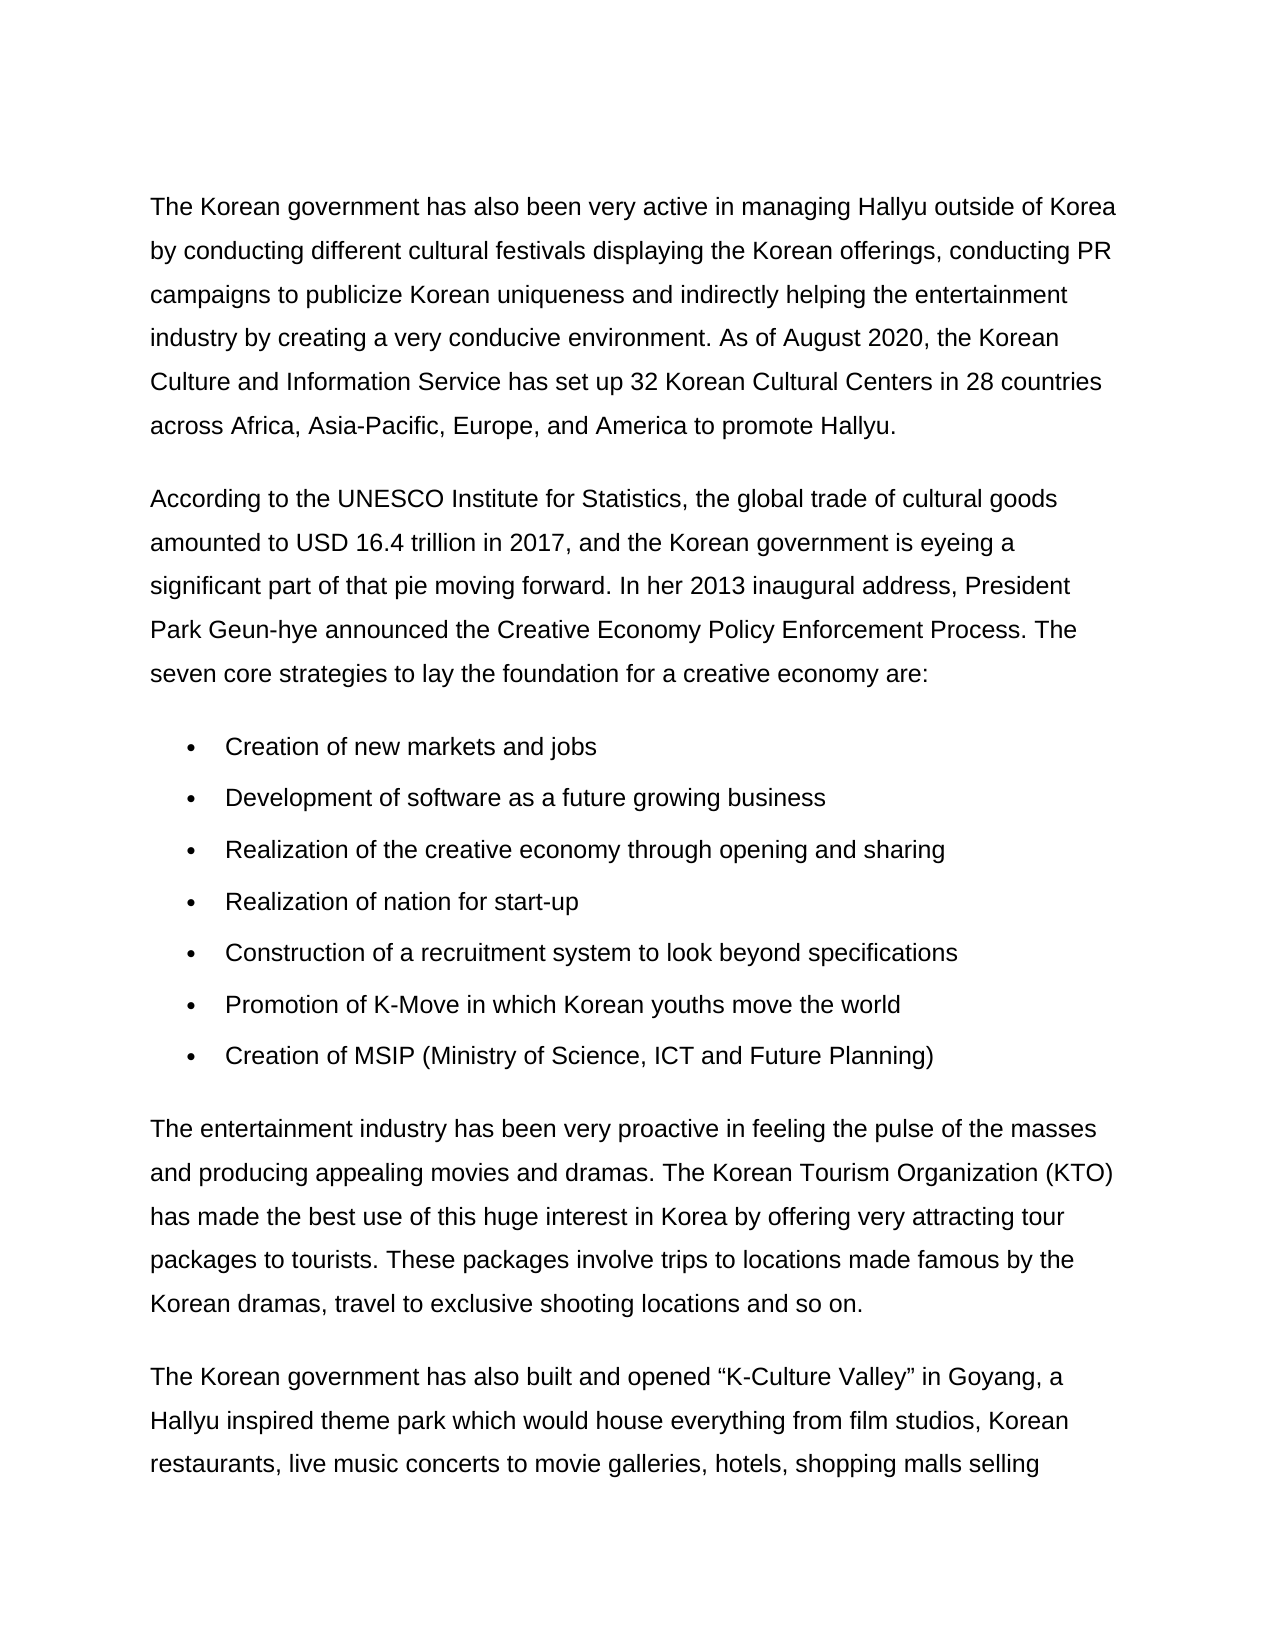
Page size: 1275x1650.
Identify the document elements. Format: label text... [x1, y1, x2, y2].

list Promotion of K-Move in which Korean youths move the world [187, 974, 1125, 1018]
list Construction of a recruitment system to look beyond specifications [187, 923, 1125, 967]
text According to the UNESCO Institute for Statistics, the global trade of cultural goods amounted to USD 16.4 trillion in 2017, and the Korean government is eyeing a significant part of that pie moving forward. In her 2013 inaugural address, President Park Geun-hye announced the Creative Economy Policy Enforcement Process. The seven core strategies to lay the foundation for a creative economy are: [150, 469, 1125, 688]
list Realization of nation for start-up [187, 871, 1125, 915]
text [150, 1347, 1125, 1478]
list Realization of the creative economy through opening and sharing [187, 820, 1125, 864]
list Creation of MSIP (Ministry of Science, ICT and Future Planning) [187, 1026, 1125, 1070]
text The entertainment industry has been very proactive in feeling the pulse of the masses and producing appealing movies and dramas. The Korean Tourism Organization (KTO) has made the best use of this huge interest in Korea by offering very attracting tour packages to tourists. These packages involve trips to locations made famous by the Korean dramas, travel to exclusive shooting locations and so on. [150, 1099, 1125, 1318]
list Development of software as a future growing business [187, 768, 1125, 812]
text The Korean government has also been very active in managing Hallyu outside of Korea by conducting different cultural festivals displaying the Korean offerings, conducting PR campaigns to publicize Korean uniqueness and indirectly helping the entertainment industry by creating a very conducive environment. As of August 2020, the Korean Culture and Information Service has set up 32 Korean Cultural Centers in 28 countries across Africa, Asia-Pacific, Europe, and America to promote Hallyu. [150, 177, 1125, 440]
list Creation of new markets and jobs [187, 717, 1125, 761]
